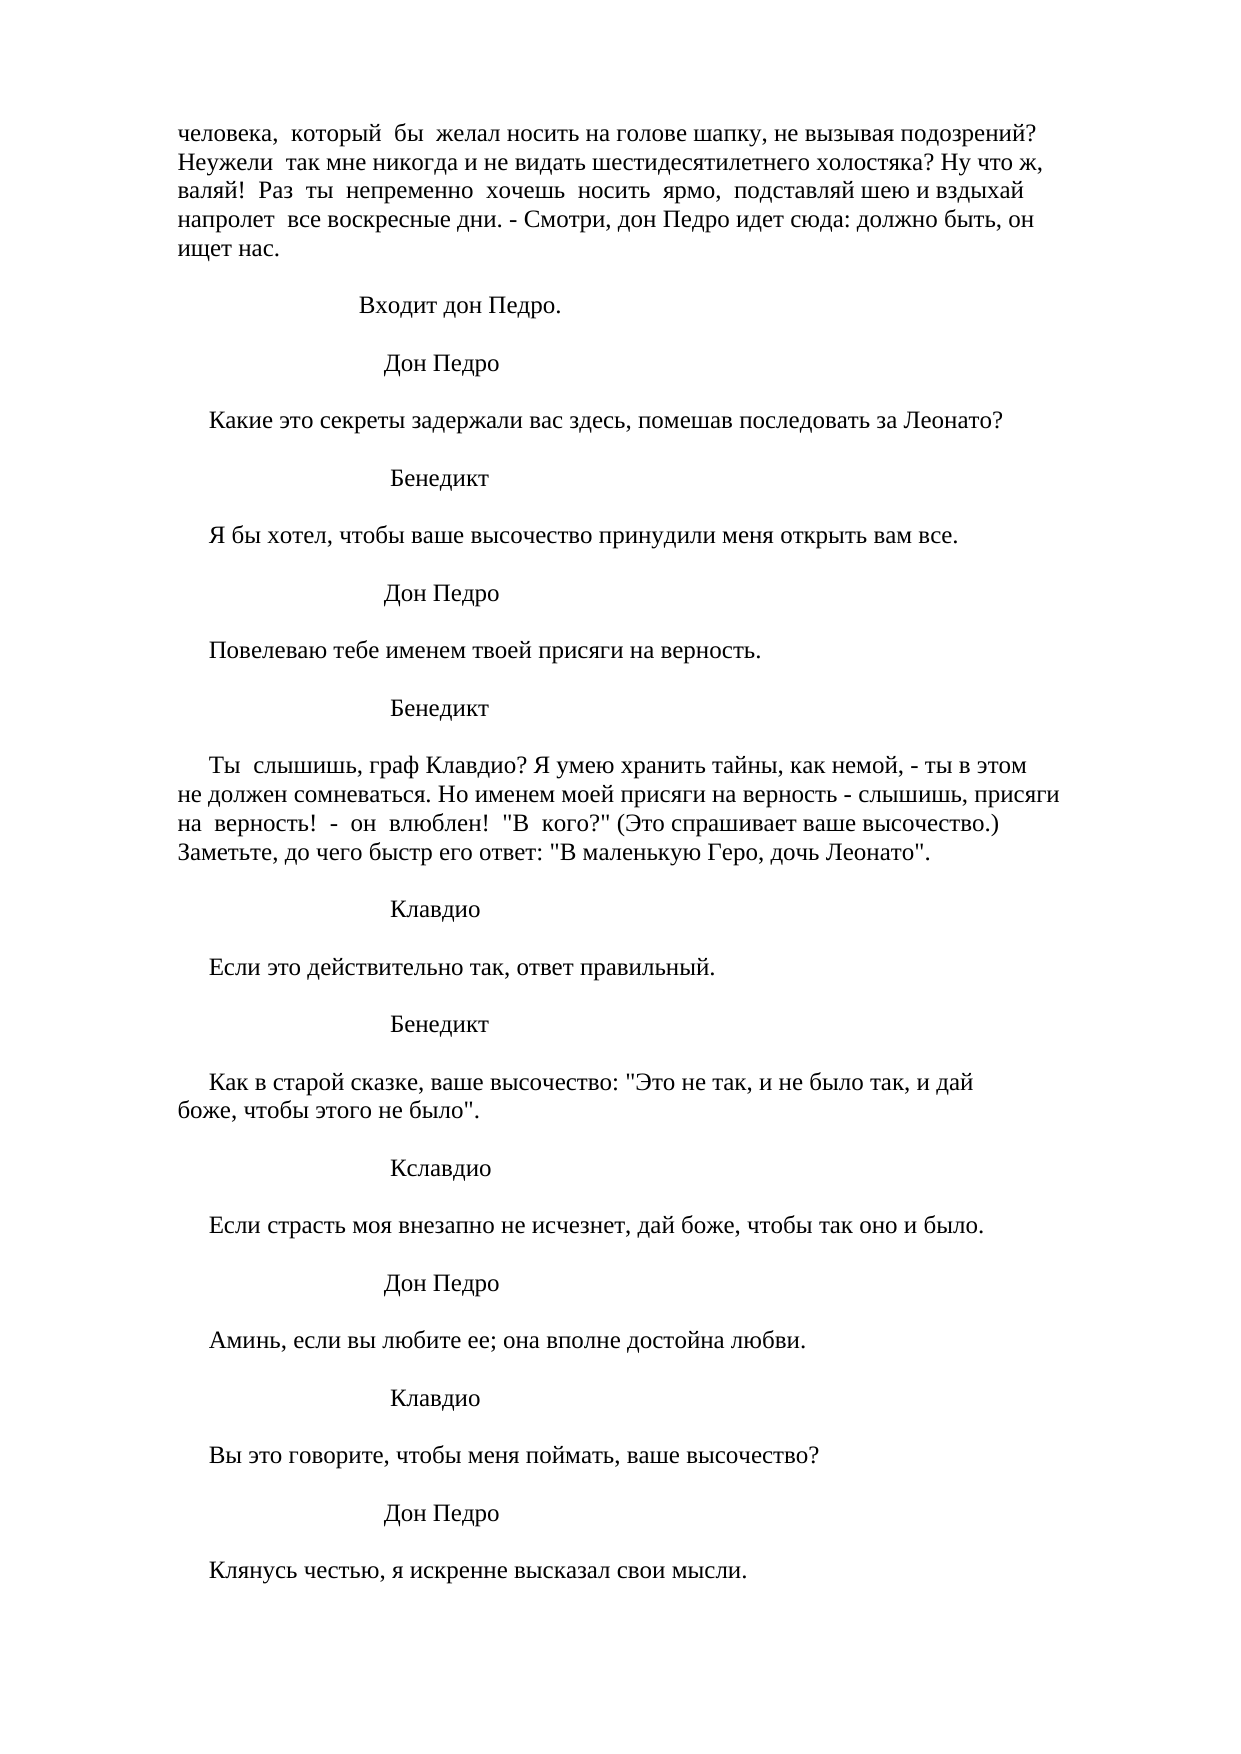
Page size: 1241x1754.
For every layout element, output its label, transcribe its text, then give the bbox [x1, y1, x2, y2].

text Дон Педро [177, 1268, 1152, 1297]
text Клянусь честью, я искренне высказал свои мысли. [177, 1556, 1152, 1584]
text Как в старой сказке, ваше высочество: "Это не так, и не было так, и дай [177, 1067, 1152, 1096]
text человека, который бы желал носить на голове шапку, не вызывая подозрений? [177, 118, 1152, 147]
text не должен сомневаться. Но именем моей присяги на верность - слышишь, присяги [177, 779, 1152, 808]
text Если это действительно так, ответ правильный. [177, 952, 1152, 981]
text Входит дон Педро. [177, 291, 1152, 319]
text ищет нас. [177, 233, 1152, 262]
text напролет все воскресные дни. - Смотри, дон Педро идет сюда: должно быть, он [177, 204, 1152, 233]
text Дон Педро [177, 578, 1152, 607]
text Заметьте, до чего быстр его ответ: "В маленькую Геро, дочь Леонато". [177, 837, 1152, 866]
text Дон Педро [177, 1498, 1152, 1527]
text Вы это говорите, чтобы меня поймать, ваше высочество? [177, 1441, 1152, 1469]
text Неужели так мне никогда и не видать шестидесятилетнего холостяка? Ну что ж, [177, 147, 1152, 176]
text Если страсть моя внезапно не исчезнет, дай боже, чтобы так оно и было. [177, 1211, 1152, 1239]
text Повелеваю тебе именем твоей присяги на верность. [177, 636, 1152, 664]
text Я бы хотел, чтобы ваше высочество принудили меня открыть вам все. [177, 521, 1152, 549]
text Бенедикт [177, 463, 1152, 492]
text Бенедикт [177, 1009, 1152, 1038]
text на верность! - он влюблен! "В кого?" (Это спрашивает ваше высочество.) [177, 808, 1152, 837]
text Дон Педро [177, 348, 1152, 377]
text валяй! Раз ты непременно хочешь носить ярмо, подставляй шею и вздыхай [177, 176, 1152, 204]
text Ты слышишь, граф Клавдио? Я умею хранить тайны, как немой, - ты в этом [177, 751, 1152, 779]
text Клавдио [177, 1383, 1152, 1412]
text Бенедикт [177, 693, 1152, 722]
text Какие это секреты задержали вас здесь, помешав последовать за Леонато? [177, 406, 1152, 434]
text Аминь, если вы любите ее; она вполне достойна любви. [177, 1326, 1152, 1354]
text Кславдио [177, 1153, 1152, 1182]
text Клавдио [177, 894, 1152, 923]
text боже, чтобы этого не было". [177, 1096, 1152, 1124]
